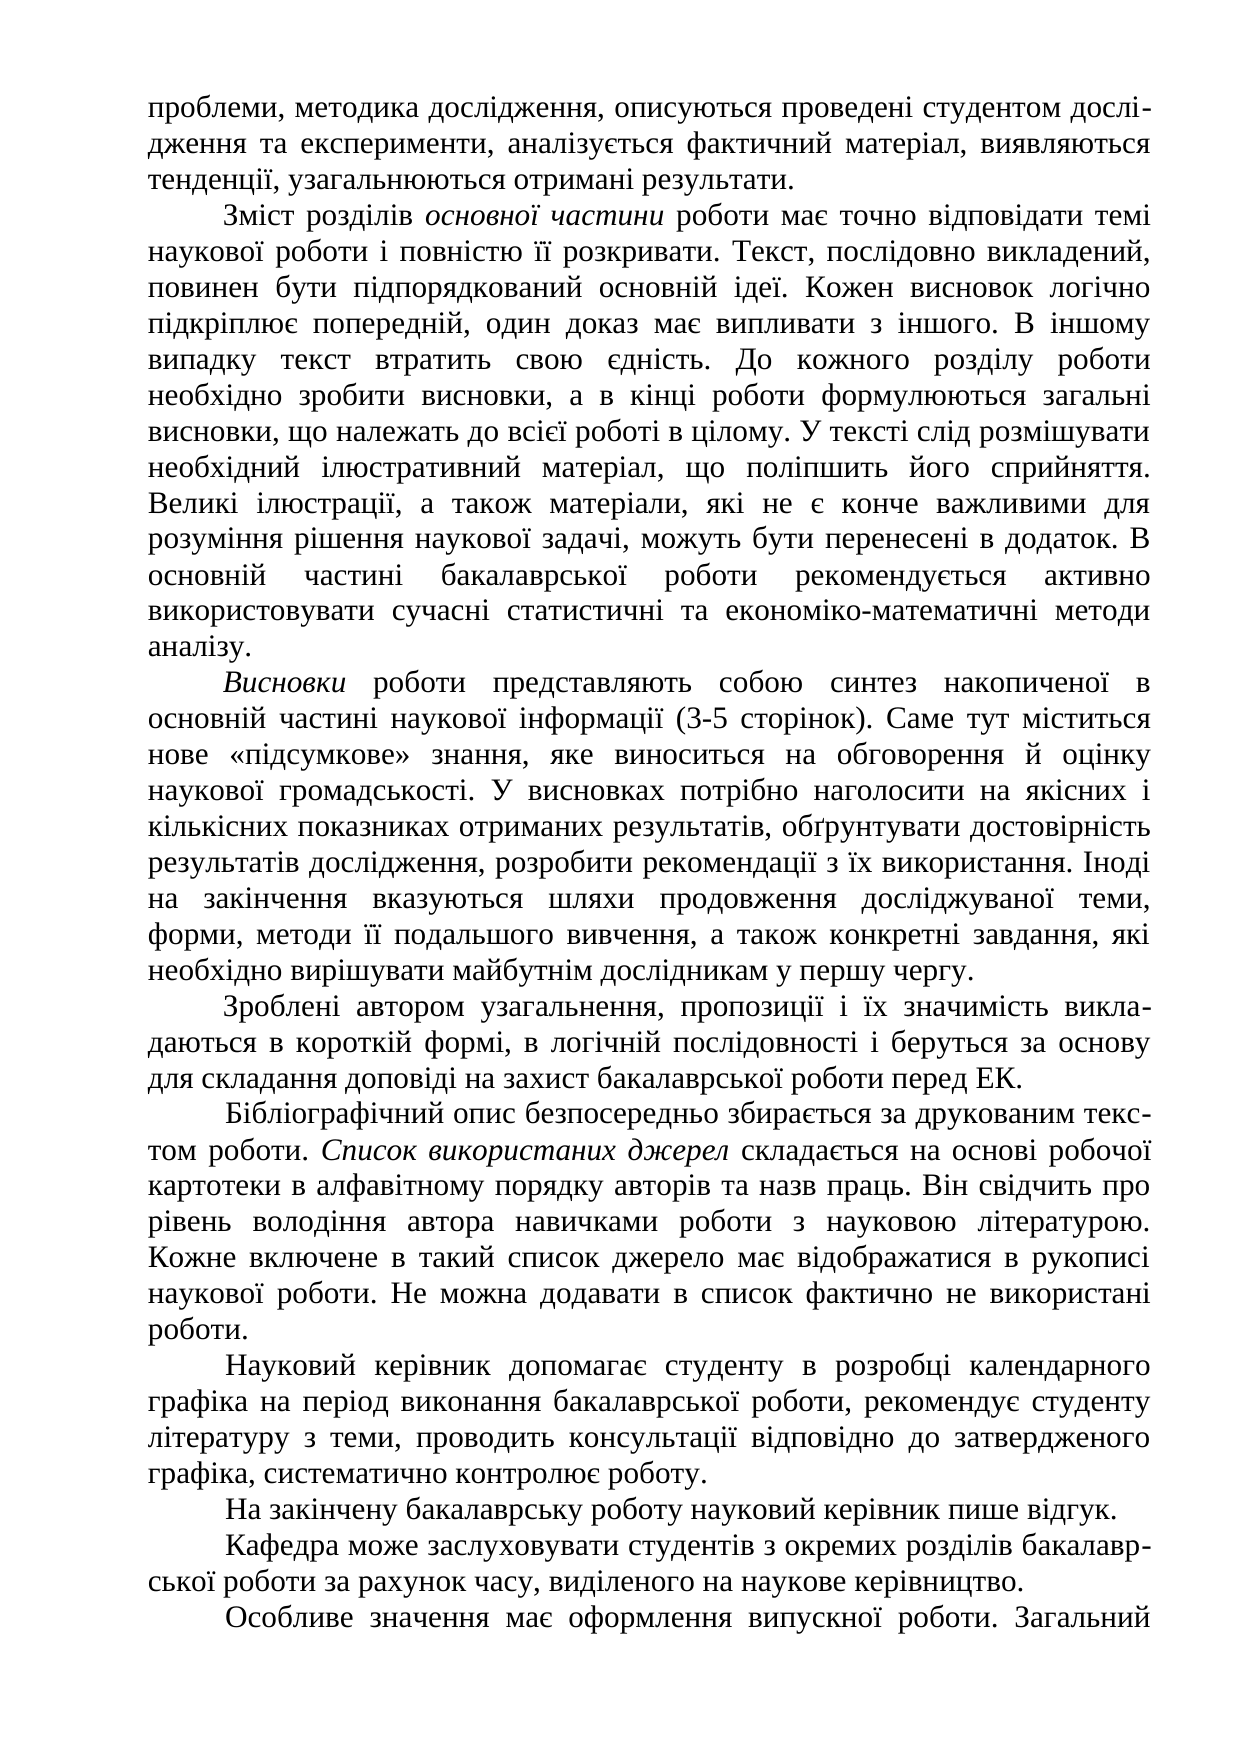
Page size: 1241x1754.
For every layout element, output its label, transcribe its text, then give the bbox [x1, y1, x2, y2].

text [148, 1598, 1152, 1634]
text Висновки роботи представляють собою синтез накопиченої в основній частині наукової інформації (3-5 сторінок). Саме тут міститься нове «підсумкове» знання, яке виноситься на обговорення й оцінку наукової громадськості. У висновках потрібно наголосити на якісних і кількісних показниках отриманих результатів, обґрунтувати достовірність результатів дослідження, розробити рекомендації з їх використання. Іноді на закінчення вказуються шляхи продовження досліджуваної теми, форми, методи її подальшого вивчення, а також конкретні завдання, які необхідно вирішувати майбутнім дослідникам у першу чергу. [148, 663, 1152, 987]
text На закінчену бакалаврську роботу науковий керівник пише відгук. [148, 1490, 1152, 1526]
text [148, 88, 1152, 196]
text Зроблені автором узагальнення, пропозиції і їх значимість викладаються в короткій формі, в логічній послідовності і беруться за основу для складання доповіді на захист бакалаврської роботи перед ЕК. [148, 987, 1152, 1095]
text Бібліографічний опис безпосередньо збирається за друкованим текстом роботи. Список використаних джерел складається на основі робочої картотеки в алфавітному порядку авторів та назв праць. Він свідчить про рівень володіння автора навичками роботи з науковою літературою. Кожне включене в такий список джерело має відображатися в рукописі наукової роботи. Не можна додавати в список фактично не використані роботи. [148, 1095, 1152, 1346]
text Зміст розділів основної частини роботи має точно відповідати темі наукової роботи і повністю її розкривати. Текст, послідовно викладений, повинен бути підпорядкований основній ідеї. Кожен висновок логічно підкріплює попередній, один доказ має випливати з іншого. В іншому випадку текст втратить свою єдність. До кожного розділу роботи необхідно зробити висновки, а в кінці роботи формулюються загальні висновки, що належать до всієї роботі в цілому. У тексті слід розмішувати необхідний ілюстративний матеріал, що поліпшить його сприйняття. Великі ілюстрації, а також матеріали, які не є конче важливими для розуміння рішення наукової задачі, можуть бути перенесені в додаток. В основній частині бакалаврської роботи рекомендується активно використовувати сучасні статистичні та економіко-математичні методи аналізу. [148, 196, 1152, 663]
text Науковий керівник допомагає студенту в розробці календарного графіка на період виконання бакалаврської роботи, рекомендує студенту літературу з теми, проводить консультації відповідно до затвердженого графіка, систематично контролює роботу. [148, 1346, 1152, 1490]
text Кафедра може заслуховувати студентів з окремих розділів бакалаврської роботи за рахунок часу, виділеного на наукове керівництво. [148, 1526, 1152, 1598]
